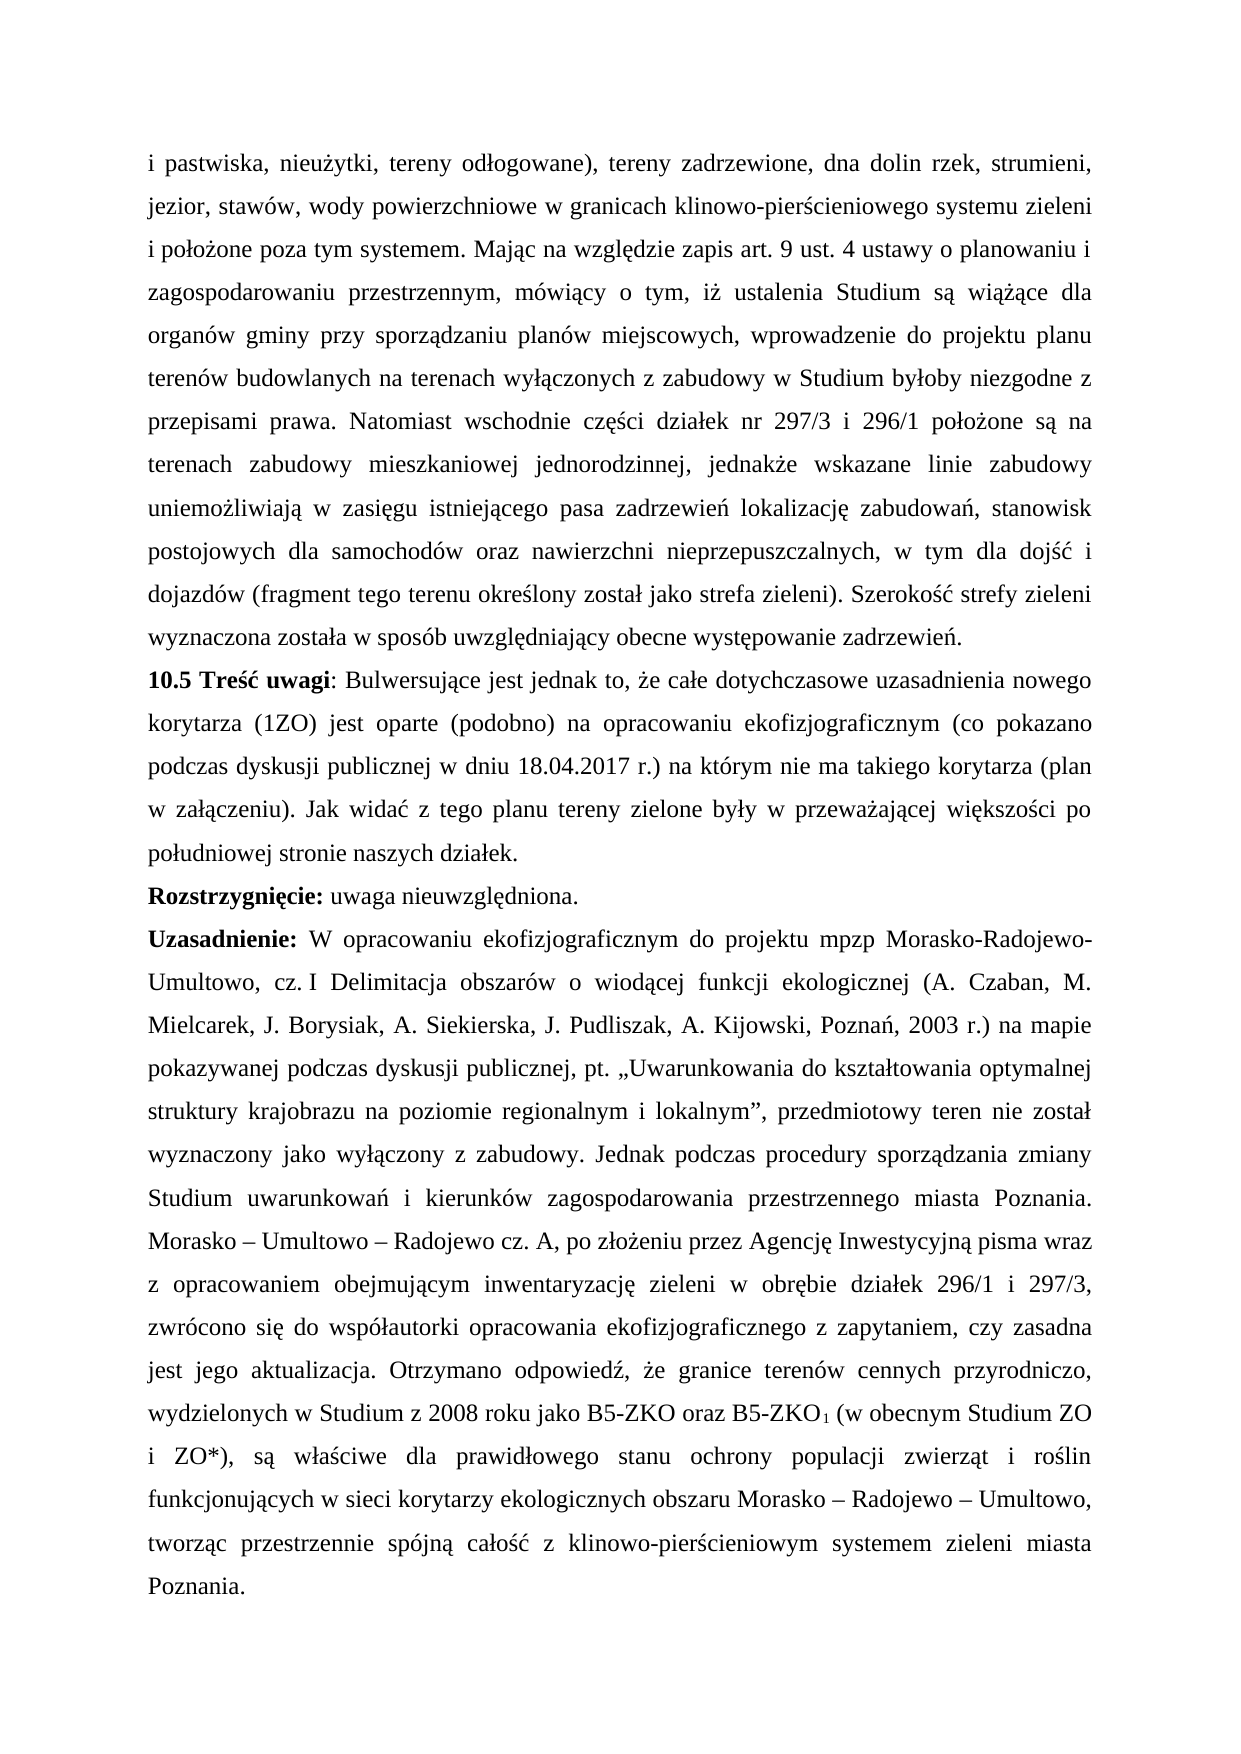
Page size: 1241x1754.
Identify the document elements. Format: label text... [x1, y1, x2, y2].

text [148, 148, 1093, 651]
text Rozstrzygnięcie: uwaga nieuwzględniona. [148, 881, 1093, 909]
text 10.5 Treść uwagi: Bulwersujące jest jednak to, że całe dotychczasowe uzasadnienia nowego korytarza (1ZO) jest oparte (podobno) na opracowaniu ekofizjograficznym (co pokazano podczas dyskusji publicznej w dniu 18.04.2017 r.) na którym nie ma takiego korytarza (plan w załączeniu). Jak widać z tego planu tereny zielone były w przeważającej większości po południowej stronie naszych działek. [148, 665, 1093, 866]
text Uzasadnienie: W opracowaniu ekofizjograficznym do projektu mpzp Morasko-Radojewo-Umultowo, cz. I Delimitacja obszarów o wiodącej funkcji ekologicznej (A. Czaban, M. Mielcarek, J. Borysiak, A. Siekierska, J. Pudliszak, A. Kijowski, Poznań, 2003 r.) na mapie pokazywanej podczas dyskusji publicznej, pt. „Uwarunkowania do kształtowania optymalnej struktury krajobrazu na poziomie regionalnym i lokalnym”, przedmiotowy teren nie został wyznaczony jako wyłączony z zabudowy. Jednak podczas procedury sporządzania zmiany Studium uwarunkowań i kierunków zagospodarowania przestrzennego miasta Poznania. Morasko – Umultowo – Radojewo cz. A, po złożeniu przez Agencję Inwestycyjną pisma wraz z opracowaniem obejmującym inwentaryzację zieleni w obrębie działek 296/1 i 297/3, zwrócono się do współautorki opracowania ekofizjograficznego z zapytaniem, czy zasadna jest jego aktualizacja. Otrzymano odpowiedź, że granice terenów cennych przyrodniczo, wydzielonych w Studium z 2008 roku jako B5-ZKO oraz B5-ZKO1 (w obecnym Studium ZO i ZO*), są właściwe dla prawidłowego stanu ochrony populacji zwierząt i roślin funkcjonujących w sieci korytarzy ekologicznych obszaru Morasko – Radojewo – Umultowo, tworząc przestrzennie spójną całość z klinowo-pierścieniowym systemem zieleni miasta Poznania. [148, 924, 1093, 1599]
